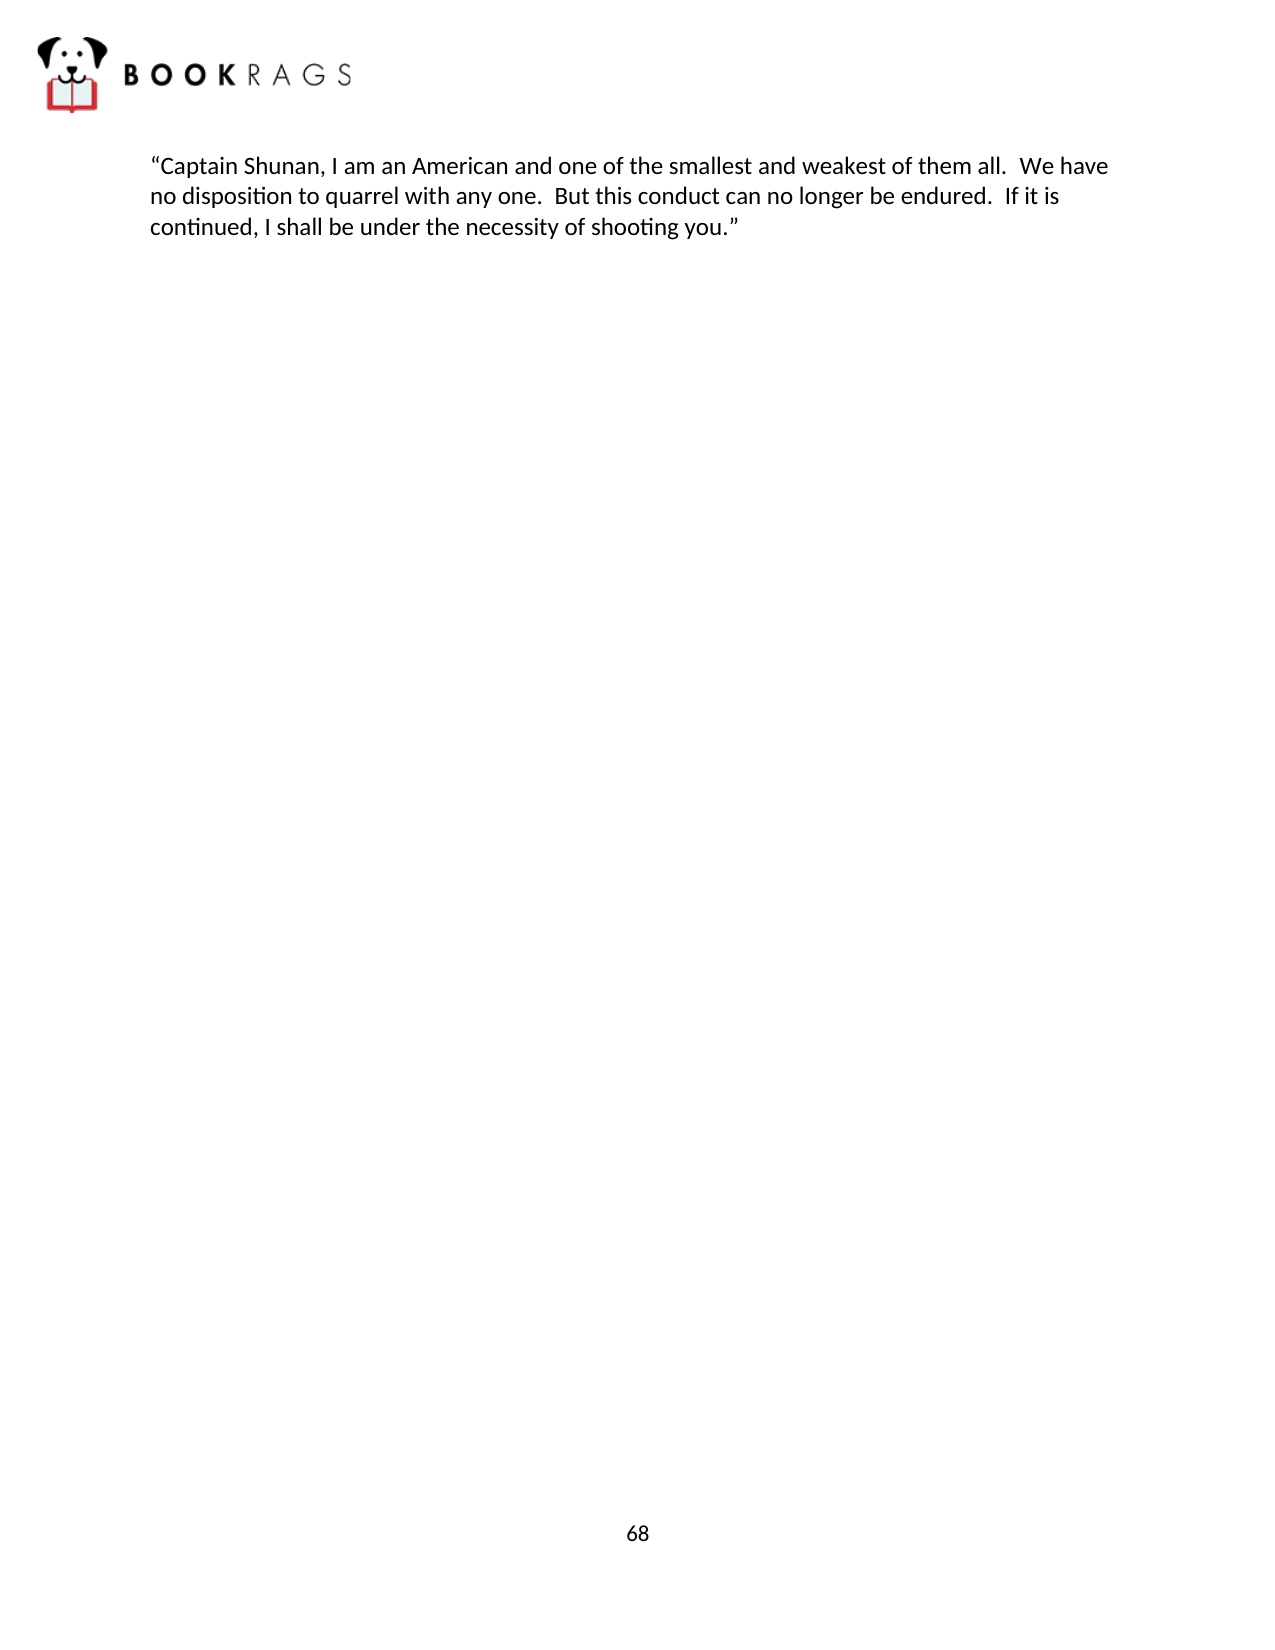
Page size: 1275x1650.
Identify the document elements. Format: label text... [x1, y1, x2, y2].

text “Captain Shunan, I am an American and one of the smallest and weakest of them all. We have no disposition to quarrel with any one. But this conduct can no longer be endured. If it is continued, I shall be under the necessity of shooting you.” [150, 150, 1125, 242]
picture [37, 37, 351, 113]
